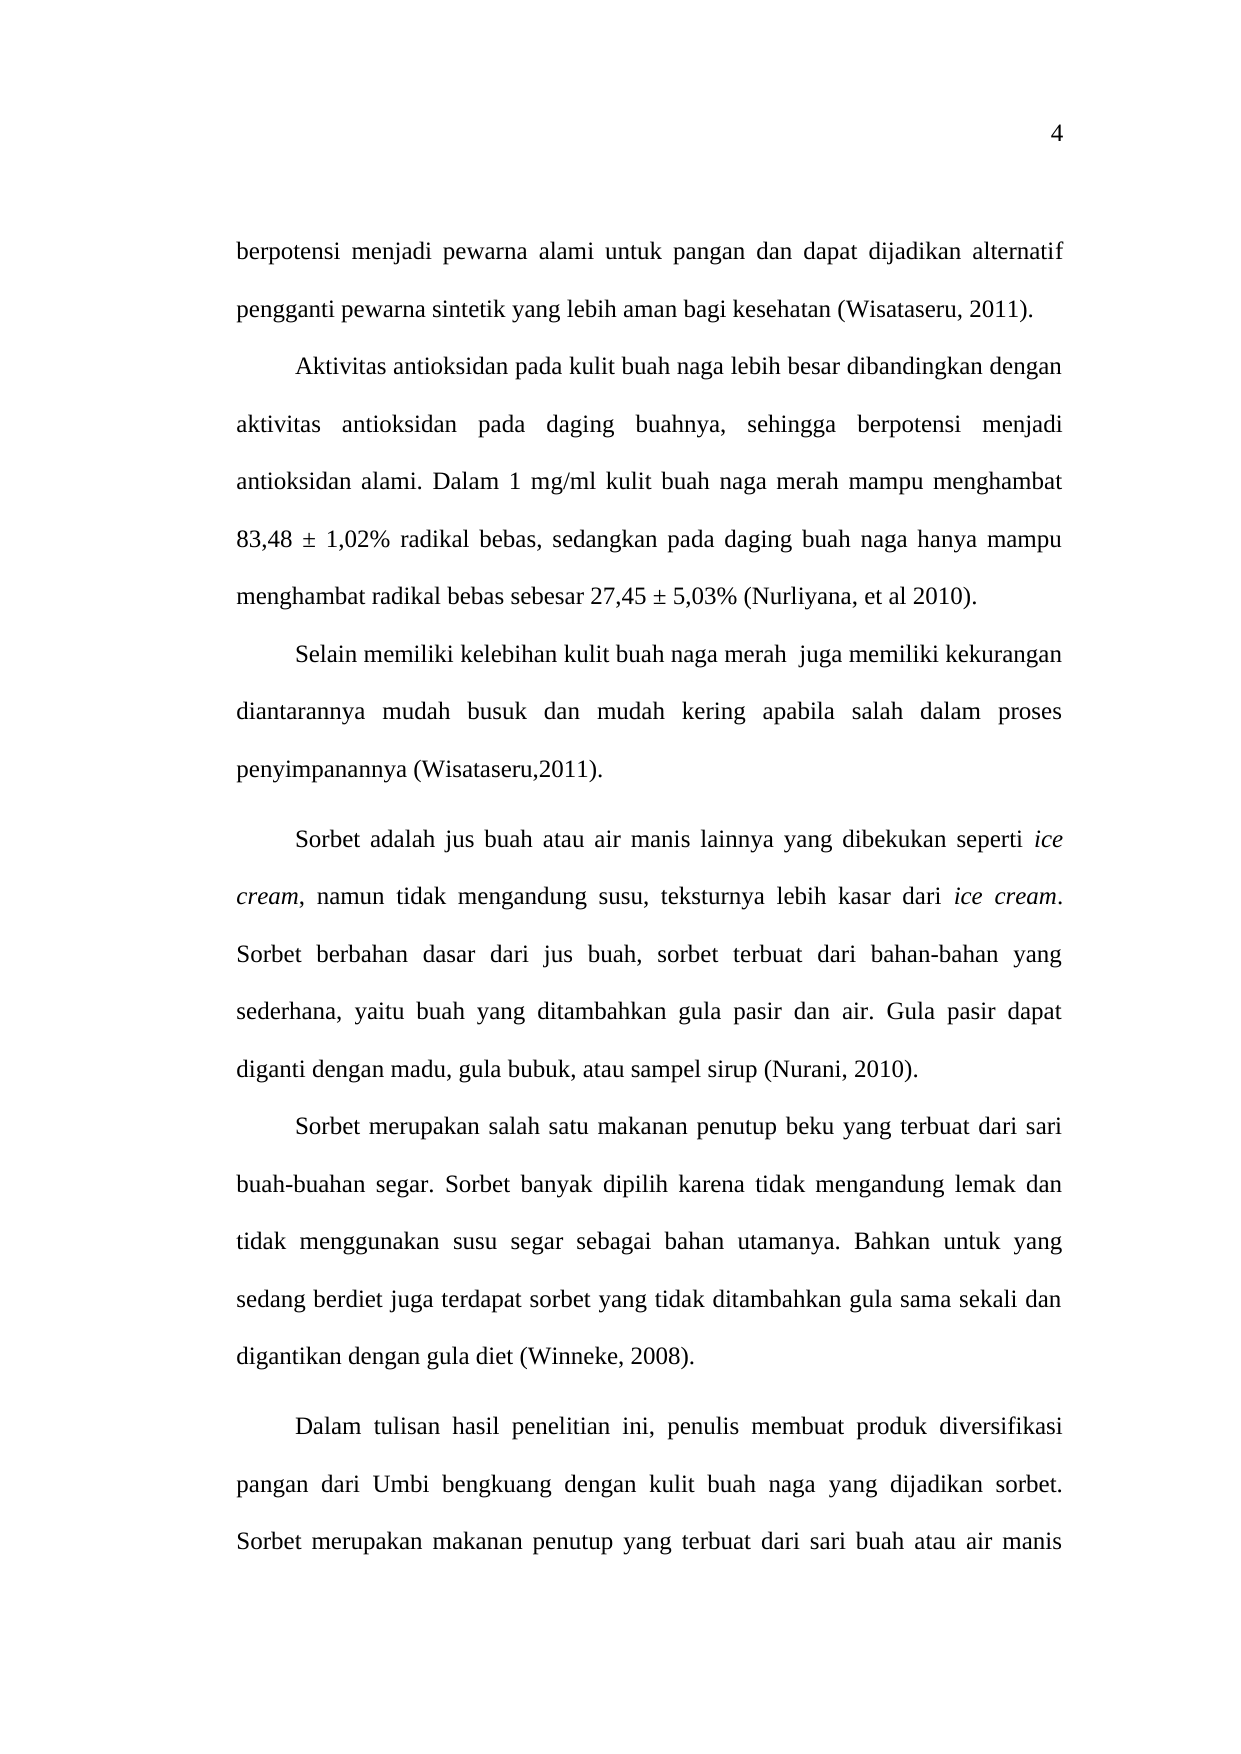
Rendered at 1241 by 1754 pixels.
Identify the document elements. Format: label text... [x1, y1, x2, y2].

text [236, 1411, 1063, 1555]
text Aktivitas antioksidan pada kulit buah naga lebih besar dibandingkan dengan aktivitas antioksidan pada daging buahnya, sehingga berpotensi menjadi antioksidan alami. Dalam 1 mg/ml kulit buah naga merah mampu menghambat 83,48 ± 1,02% radikal bebas, sedangkan pada daging buah naga hanya mampu menghambat radikal bebas sebesar 27,45 ± 5,03% (Nurliyana, et al 2010). [236, 351, 1063, 610]
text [236, 236, 1063, 322]
text Sorbet adalah jus buah atau air manis lainnya yang dibekukan seperti ice cream, namun tidak mengandung susu, teksturnya lebih kasar dari ice cream. Sorbet berbahan dasar dari jus buah, sorbet terbuat dari bahan-bahan yang sederhana, yaitu buah yang ditambahkan gula pasir dan air. Gula pasir dapat diganti dengan madu, gula bubuk, atau sampel sirup (Nurani, 2010). [236, 824, 1063, 1082]
list Sorbet merupakan salah satu makanan penutup beku yang terbuat dari sari buah-buahan segar. Sorbet banyak dipilih karena tidak mengandung lemak dan tidak menggunakan susu segar sebagai bahan utamanya. Bahkan untuk yang sedang berdiet juga terdapat sorbet yang tidak ditambahkan gula sama sekali dan digantikan dengan gula diet (Winneke, 2008). [236, 1111, 1063, 1370]
text Selain memiliki kelebihan kulit buah naga merah juga memiliki kekurangan diantarannya mudah busuk dan mudah kering apabila salah dalam proses penyimpanannya (Wisataseru,2011). [236, 639, 1063, 782]
